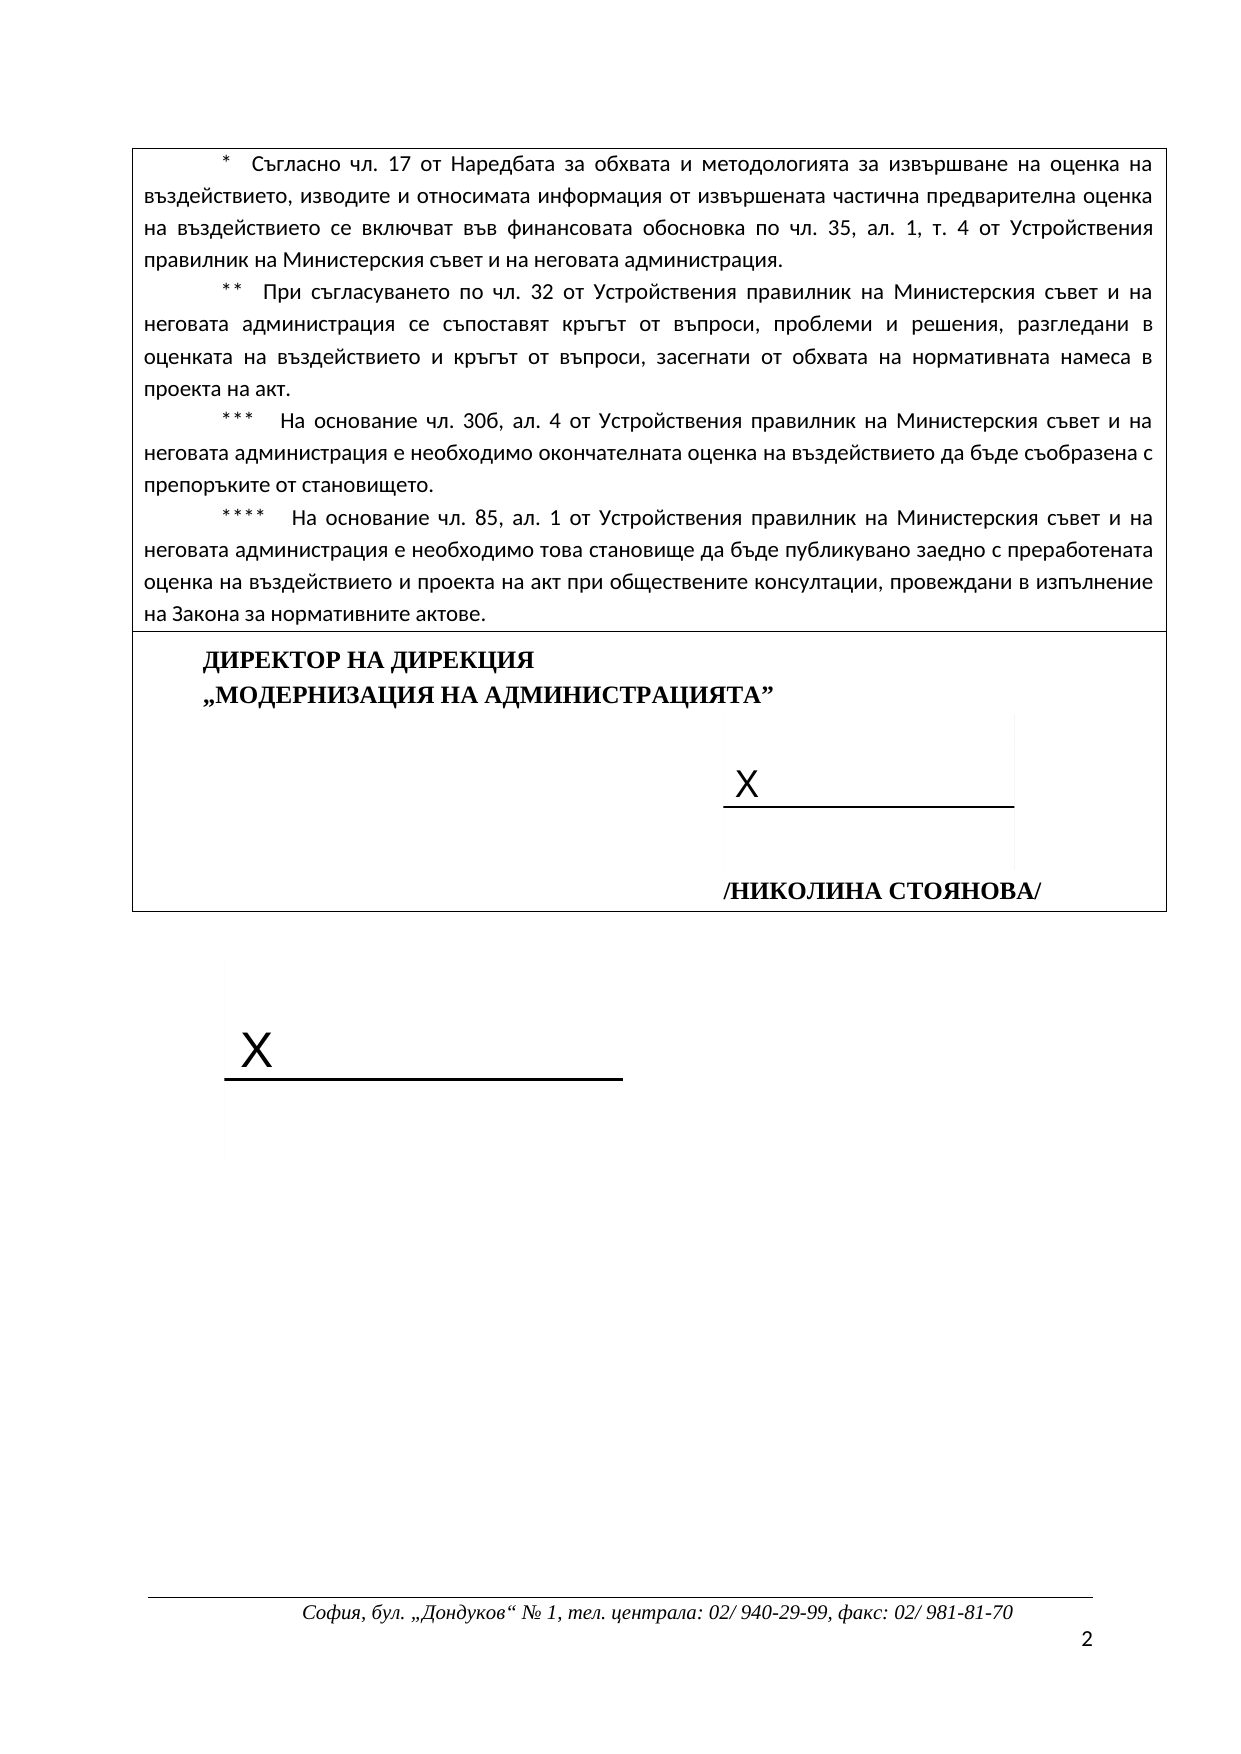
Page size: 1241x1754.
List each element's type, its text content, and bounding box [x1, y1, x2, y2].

table_cell ДИРЕКТОР НА ДИРЕКЦИЯ „МОДЕРНИЗАЦИЯ НА АДМИНИСТРАЦИЯТА” /НИКОЛИНА СТОЯНОВА/ [133, 632, 1166, 911]
table_header * Съгласно чл. 17 от Наредбата за обхвата и методологията за извършване на оценка на въздействието, изводите и относимата информация от извършената частична предварителна оценка на въздействието се включват във финансовата обосновка по чл. 35, ал. 1, т. 4 от Устройствения правилник на Министерския съвет и на неговата администрация. ** При съгласуването по чл. 32 от Устройствения правилник на Министерския съвет и на неговата администрация се съпоставят кръгът от въпроси, проблеми и решения, разгледани в оценката на въздействието и кръгът от въпроси, засегнати от обхвата на нормативната намеса в проекта на акт. *** На основание чл. 30б, ал. 4 от Устройствения правилник на Министерския съвет и на неговата администрация е необходимо окончателната оценка на въздействието да бъде съобразена с препоръките от становището. **** На основание чл. 85, ал. 1 от Устройствения правилник на Министерския съвет и на неговата администрация е необходимо това становище да бъде публикувано заедно с преработената оценка на въздействието и проекта на акт при обществените консултации, провеждани в изпълнение на Закона за нормативните актове. [133, 149, 1166, 631]
